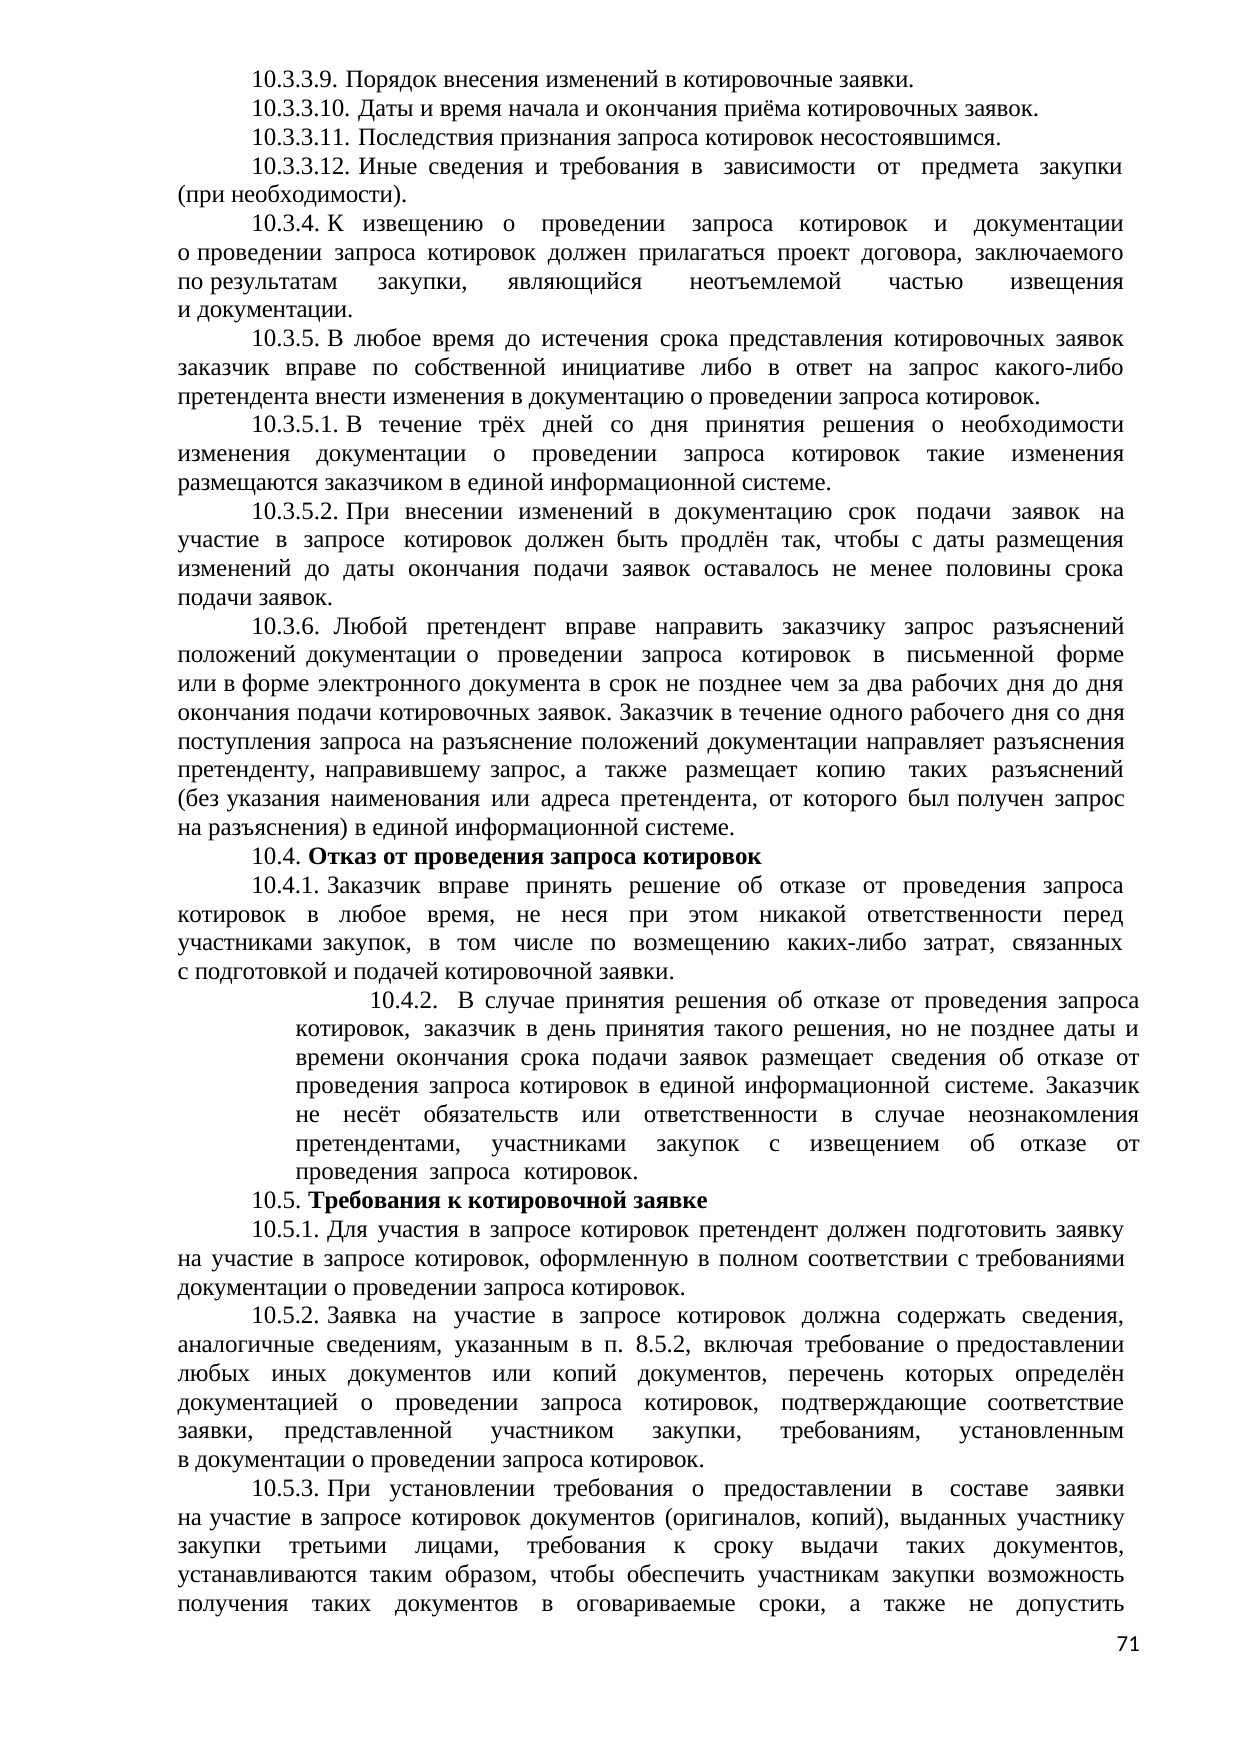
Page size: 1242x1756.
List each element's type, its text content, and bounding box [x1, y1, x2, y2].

subtitle В случае принятия решения об отказе от проведения запроса котировок, заказчик в день принятия такого решения, но не позднее даты и времени окончания срока подачи заявок размещает сведения об отказе от проведения запроса котировок в единой информационной системе. Заказчик не несёт обязательств или ответственности в случае неознакомления претендентами, участниками закупок с извещением об отказе от проведения запроса котировок. [295, 986, 1139, 1185]
list Заказчик вправе принять решение об отказе от проведения запроса котировок в любое время, не неся при этом никакой ответственности перед участниками закупок, в том числе по возмещению каких-либо затрат, связанных с подготовкой и подачей котировочной заявки. [177, 870, 1124, 985]
list Последствия признания запроса котировок несостоявшимся. [251, 122, 1139, 151]
list Заявка на участие в запросе котировок должна содержать сведения, аналогичные сведениям, указанным в п. 8.5.2, включая требование о предоставлении любых иных документов или копий документов, перечень которых определён документацией о проведении запроса котировок, подтверждающие соответствие заявки, представленной участником закупки, требованиям, установленным в документации о проведении запроса котировок. [177, 1301, 1124, 1473]
list Иные сведения и требования в зависимости от предмета закупки (при необходимости). [177, 151, 1124, 208]
list Порядок внесения изменений в котировочные заявки. [251, 64, 1139, 93]
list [177, 1473, 1125, 1617]
text 10.3.6. Любой претендент вправе направить заказчику запрос разъяснений положений документации о проведении запроса котировок в письменной форме или в форме электронного документа в срок не позднее чем за два рабочих дня до дня окончания подачи котировочных заявок. Заказчик в течение одного рабочего дня со дня поступления запроса на разъяснение положений документации направляет разъяснения претенденту, направившему запрос, а также размещает копию таких разъяснений (без указания наименования или адреса претендента, от которого был получен запрос на разъяснения) в единой информационной системе. [177, 611, 1124, 841]
list К извещению о проведении запроса котировок и документации о проведении запроса котировок должен прилагаться проект договора, заключаемого по результатам закупки, являющийся неотъемлемой частью извещения и документации. [177, 208, 1124, 323]
subtitle Отказ от проведения запроса котировок [251, 841, 1139, 870]
list При внесении изменений в документацию срок подачи заявок на участие в запросе котировок должен быть продлён так, чтобы с даты размещения изменений до даты окончания подачи заявок оставалось не менее половины срока подачи заявок. [177, 496, 1124, 611]
subtitle Требования к котировочной заявке [251, 1186, 1139, 1214]
list Даты и время начала и окончания приёма котировочных заявок. [251, 93, 1139, 122]
list Для участия в запросе котировок претендент должен подготовить заявку на участие в запросе котировок, оформленную в полном соответствии с требованиями документации о проведении запроса котировок. [177, 1214, 1125, 1301]
list В любое время до истечения срока представления котировочных заявок заказчик вправе по собственной инициативе либо в ответ на запрос какого-либо претендента внести изменения в документацию о проведении запроса котировок. [177, 323, 1124, 409]
list В течение трёх дней со дня принятия решения о необходимости изменения документации о проведении запроса котировок такие изменения размещаются заказчиком в единой информационной системе. [177, 409, 1124, 496]
